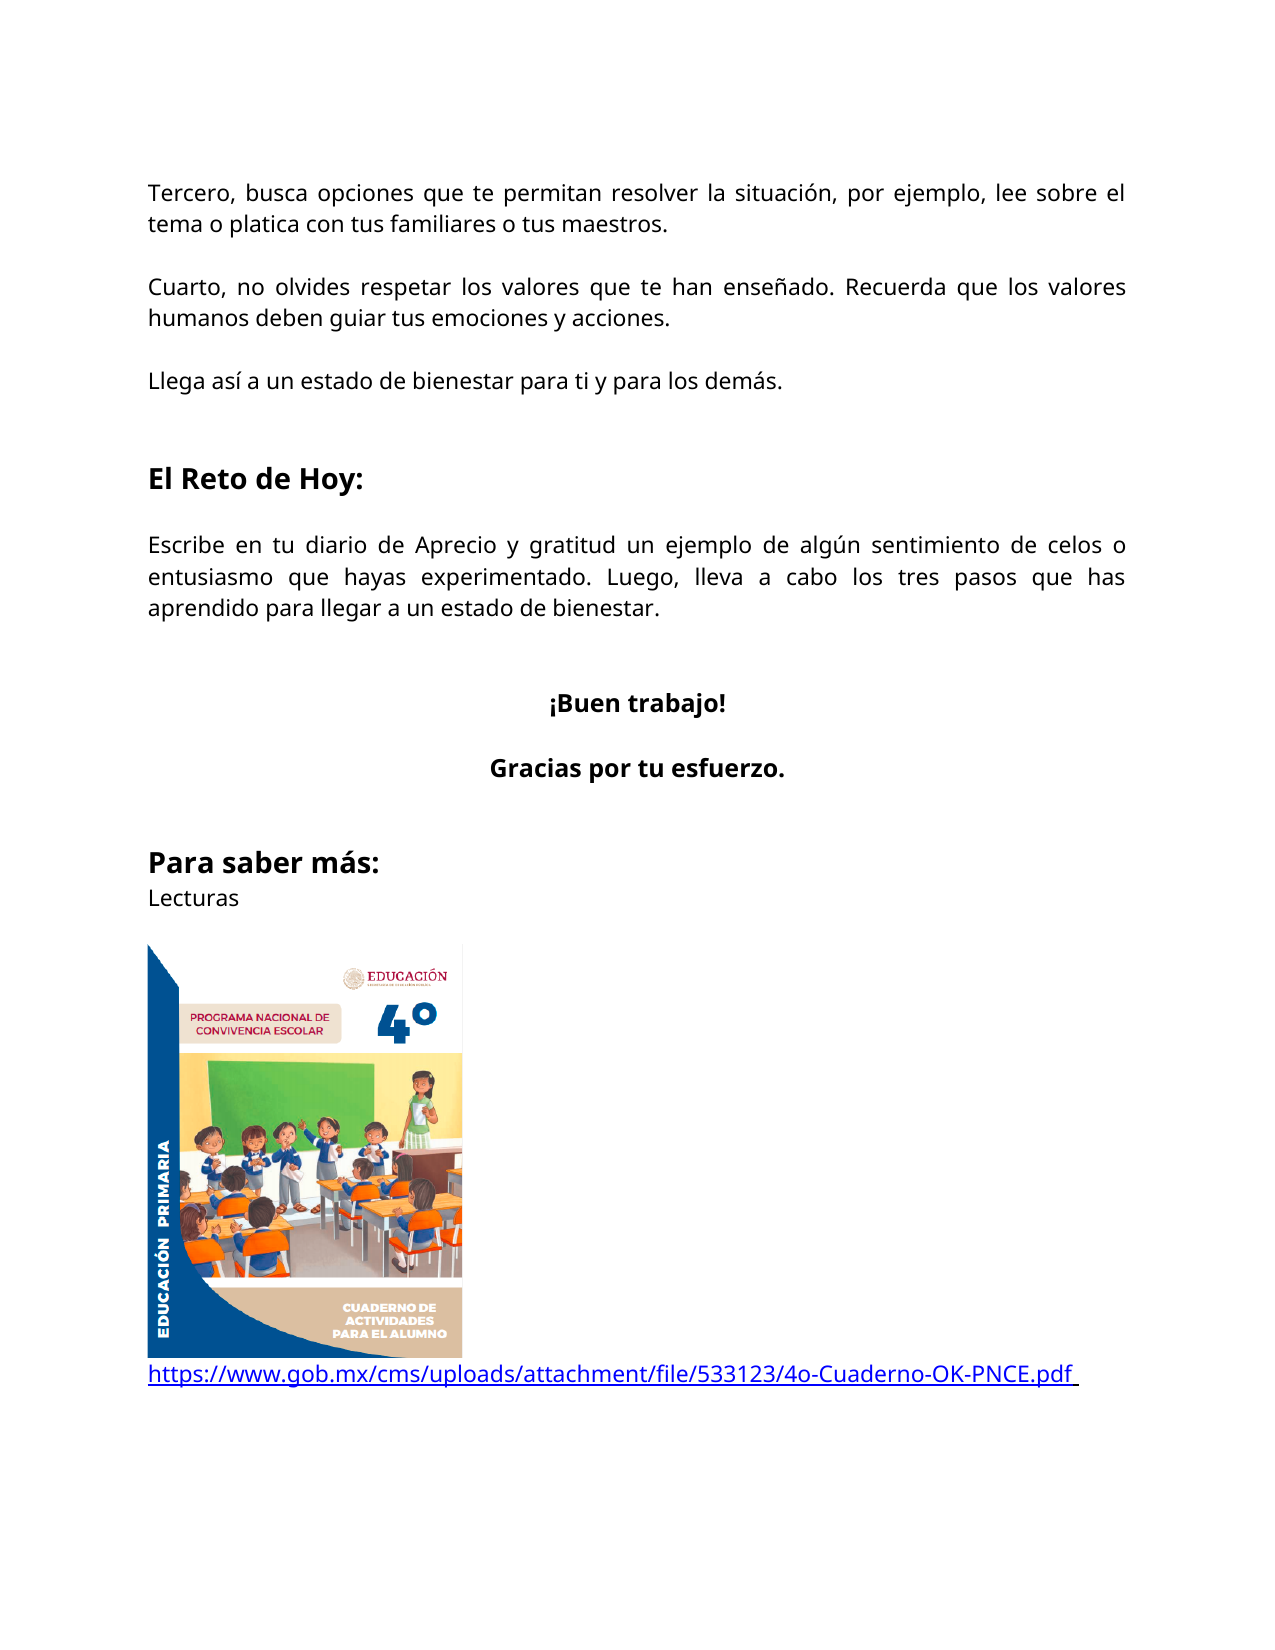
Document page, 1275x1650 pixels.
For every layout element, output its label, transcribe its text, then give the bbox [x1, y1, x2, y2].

picture [147, 944, 463, 1358]
text Para saber más: [148, 842, 1127, 882]
text El Reto de Hoy: [148, 458, 1127, 498]
text Llega así a un estado de bienestar para ti y para los demás. [148, 365, 1127, 396]
text Lecturas [148, 882, 1127, 913]
text ¡Buen trabajo! [148, 686, 1127, 720]
text Gracias por tu esfuerzo. [148, 751, 1127, 785]
text Escribe en tu diario de Aprecio y gratitud un ejemplo de algún sentimiento de celos o entusiasmo que hayas experimentado. Luego, lleva a cabo los tres pasos que has aprendido para llegar a un estado de bienestar. [148, 529, 1127, 623]
text Tercero, busca opciones que te permitan resolver la situación, por ejemplo, lee sobre el tema o platica con tus familiares o tus maestros. [148, 177, 1127, 240]
text https://www.gob.mx/cms/uploads/attachment/file/533123/4o-Cuaderno-OK-PNCE.pdf [148, 1357, 1127, 1389]
text Cuarto, no olvides respetar los valores que te han enseñado. Recuerda que los valores humanos deben guiar tus emociones y acciones. [148, 271, 1127, 333]
